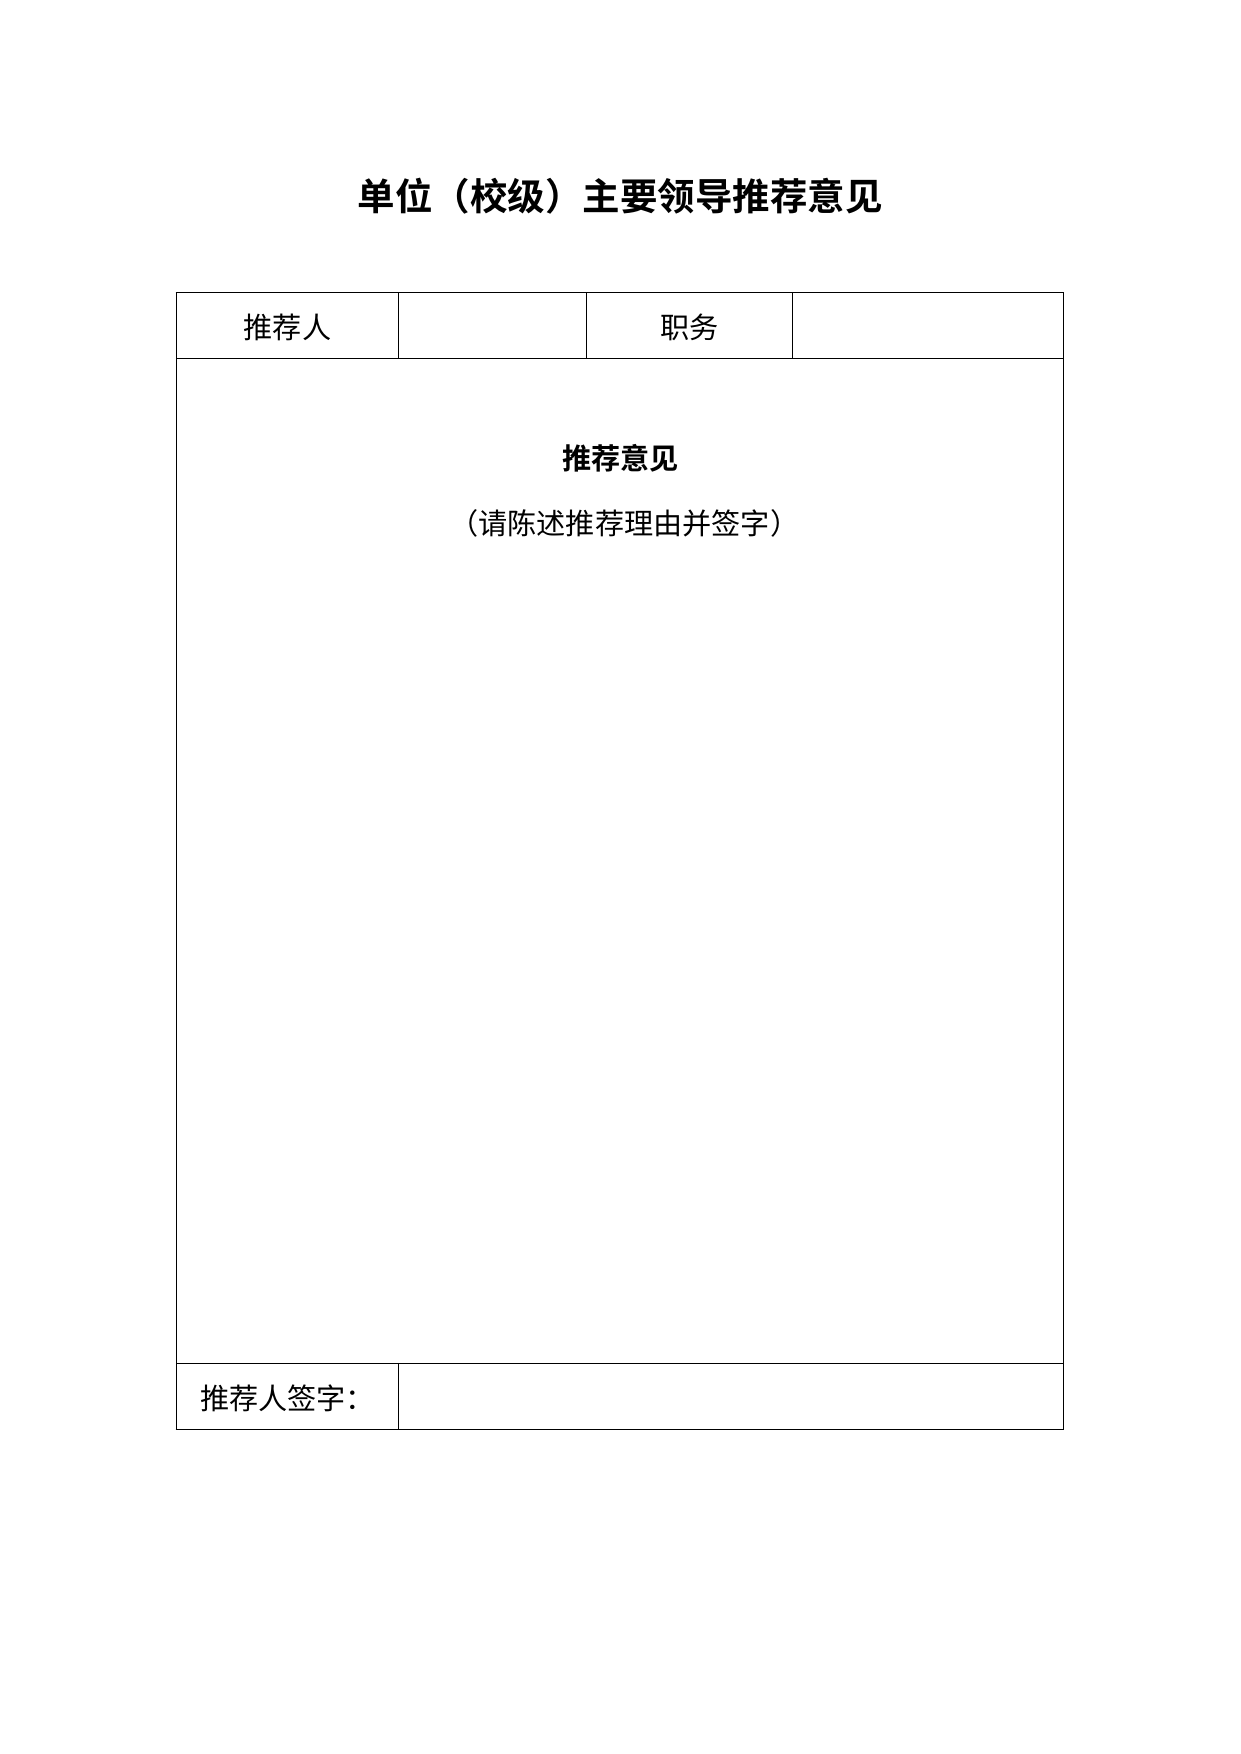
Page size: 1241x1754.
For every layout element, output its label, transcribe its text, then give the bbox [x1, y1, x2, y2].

table_header 推荐人 [177, 293, 398, 358]
table_cell 推荐意见 （请陈述推荐理由并签字） [177, 359, 1063, 1363]
table_header [793, 293, 1063, 358]
table_cell [399, 1364, 1063, 1429]
text 单位（校级）主要领导推荐意见 [187, 162, 1053, 227]
table_header 职务 [587, 293, 792, 358]
table_cell 推荐人签字： [177, 1364, 398, 1429]
table_header [399, 293, 586, 358]
